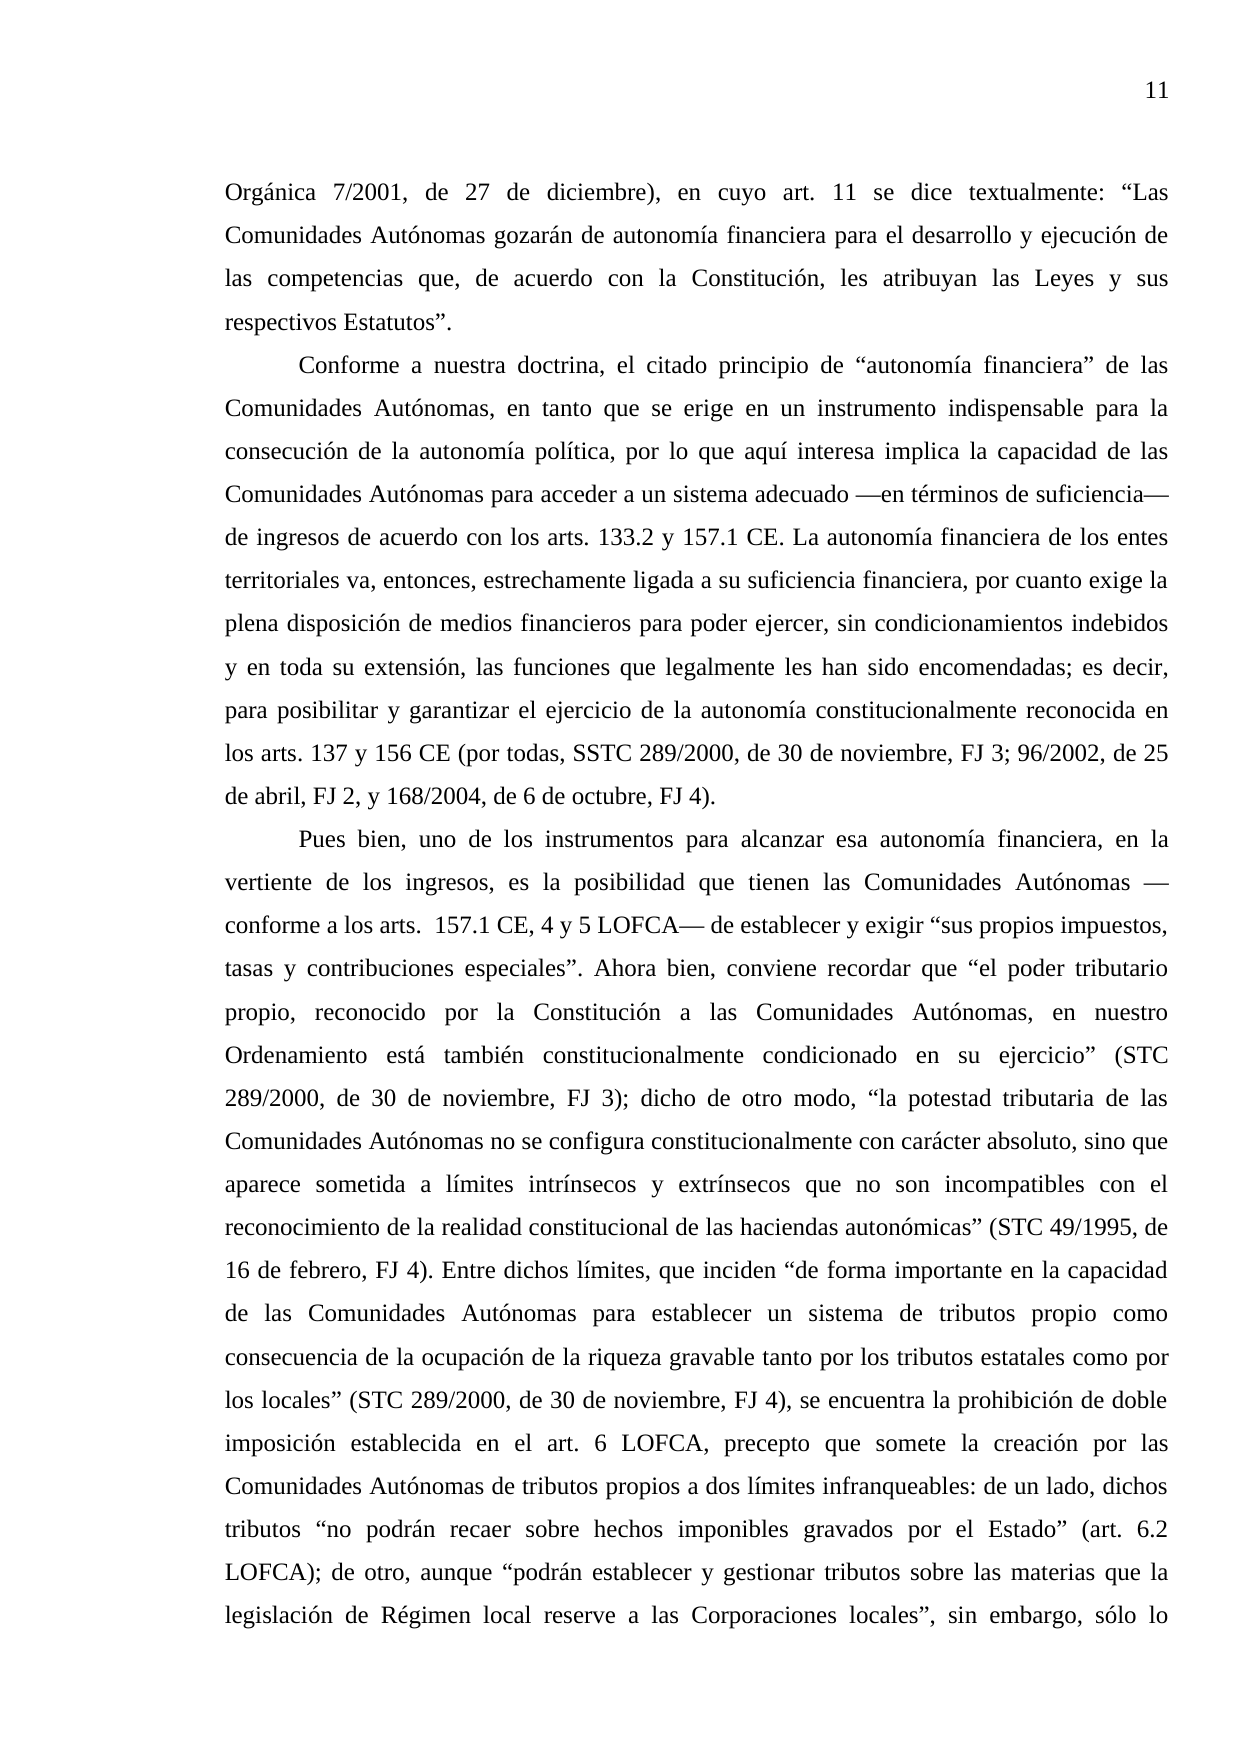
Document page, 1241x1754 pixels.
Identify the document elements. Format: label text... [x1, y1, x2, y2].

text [224, 177, 1169, 335]
text Conforme a nuestra doctrina, el citado principio de “autonomía financiera” de las Comunidades Autónomas, en tanto que se erige en un instrumento indispensable para la consecución de la autonomía política, por lo que aquí interesa implica la capacidad de las Comunidades Autónomas para acceder a un sistema adecuado —en términos de suficiencia— de ingresos de acuerdo con los arts. 133.2 y 157.1 CE. La autonomía financiera de los entes territoriales va, entonces, estrechamente ligada a su suficiencia financiera, por cuanto exige la plena disposición de medios financieros para poder ejercer, sin condicionamientos indebidos y en toda su extensión, las funciones que legalmente les han sido encomendadas; es decir, para posibilitar y garantizar el ejercicio de la autonomía constitucionalmente reconocida en los arts. 137 y 156 CE (por todas, SSTC 289/2000, de 30 de noviembre, FJ 3; 96/2002, de 25 de abril, FJ 2, y 168/2004, de 6 de octubre, FJ 4). [224, 350, 1169, 810]
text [224, 824, 1169, 1629]
